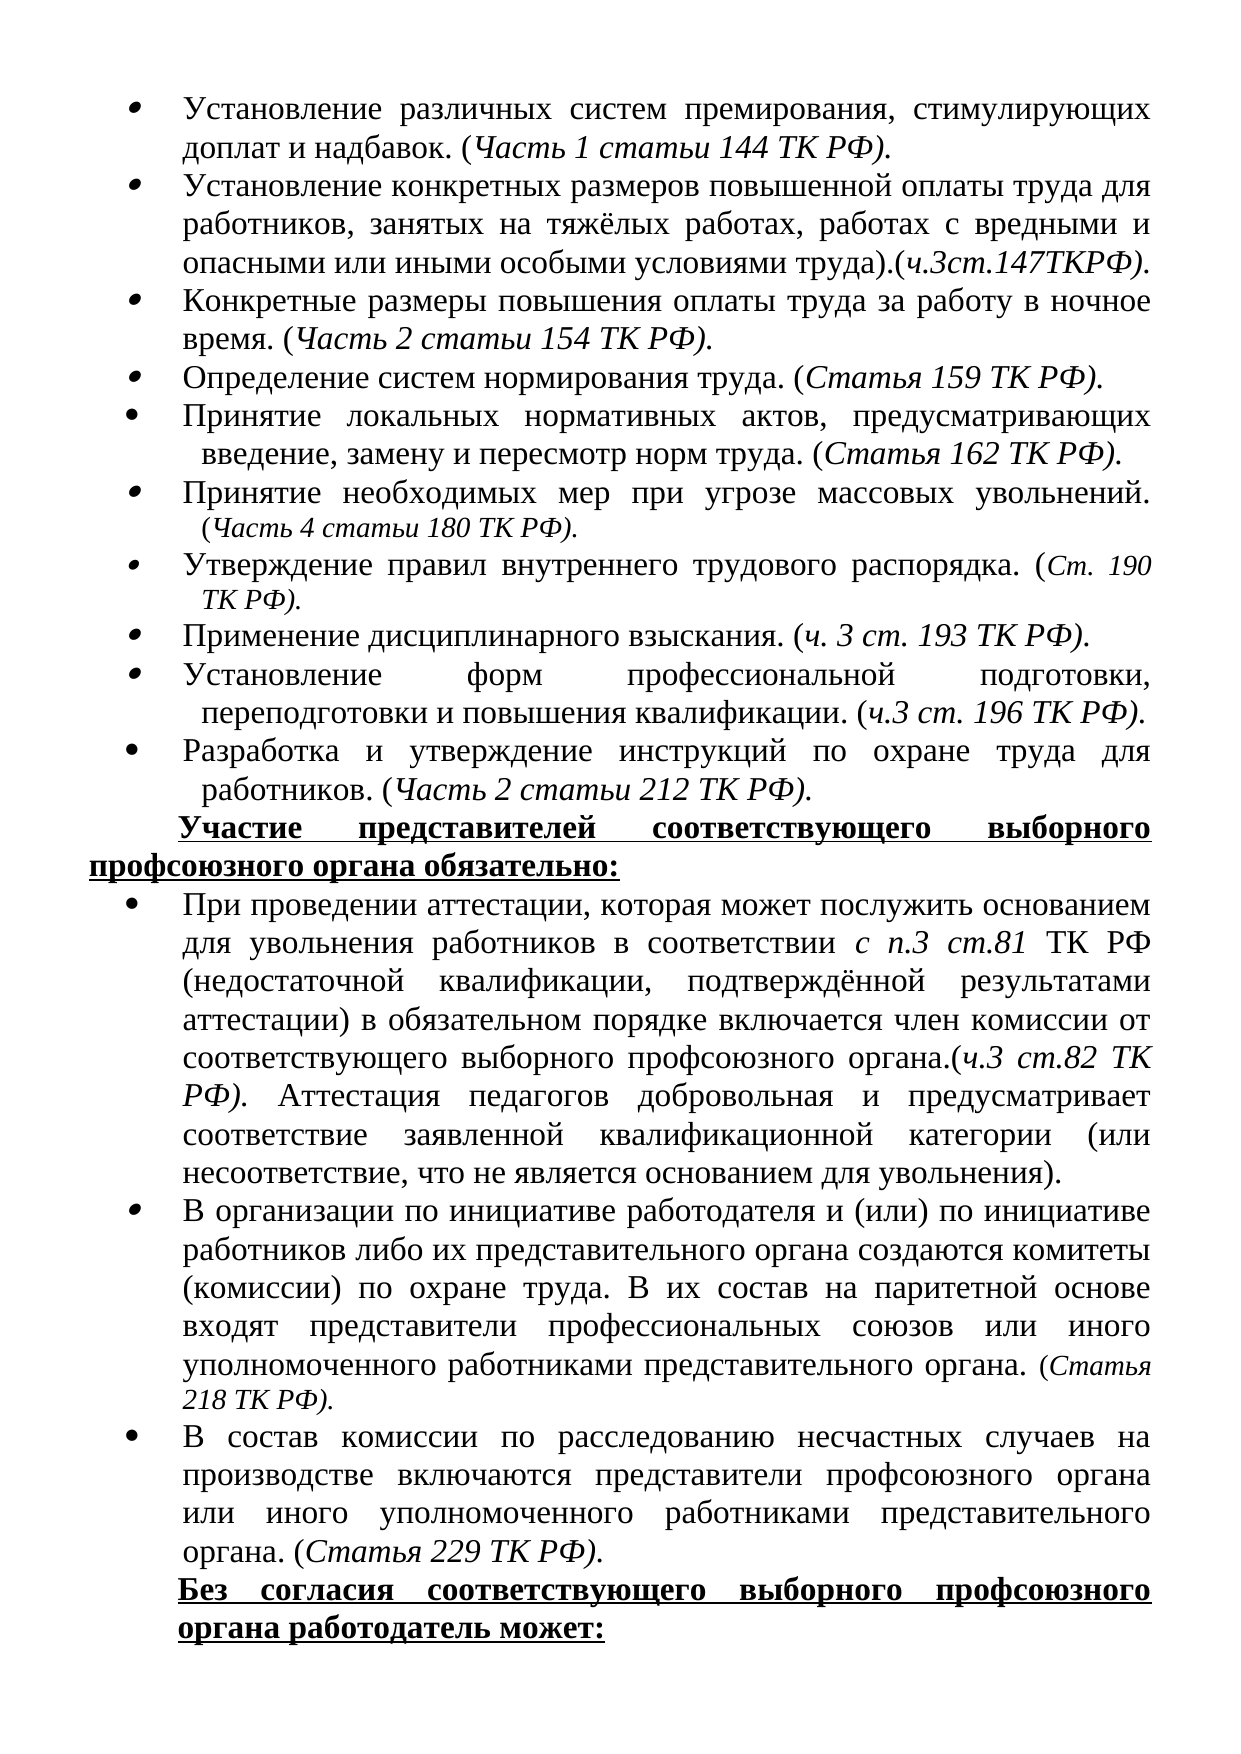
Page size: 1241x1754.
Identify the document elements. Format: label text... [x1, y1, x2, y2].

list Принятие необходимых мер при угрозе массовых увольнений. (Часть 4 статьи 180 ТК РФ). [126, 472, 1152, 544]
list Применение дисциплинарного взыскания. (ч. 3 ст. 193 ТК РФ). [126, 616, 1152, 654]
list В состав комиссии по расследованию несчастных случаев на производстве включаются представители профсоюзного органа или иного уполномоченного работниками представительного органа. (Статья 229 ТК РФ). [126, 1416, 1152, 1569]
list Установление различных систем премирования, стимулирующих доплат и надбавок. (Часть 1 статьи 144 ТК РФ). [126, 89, 1152, 165]
list Принятие локальных нормативных актов, предусматривающих введение, замену и пересмотр норм труда. (Статья 162 ТК РФ). [126, 395, 1152, 472]
list В организации по инициативе работодателя и (или) по инициативе работников либо их представительного органа создаются комитеты (комиссии) по охране труда. В их состав на паритетной основе входят представители профессиональных союзов или иного уполномоченного работниками представительного органа. (Статья 218 ТК РФ). [126, 1191, 1152, 1416]
text Без согласия соответствующего выборного профсоюзного органа работодатель может: [177, 1603, 1152, 1646]
list Установление конкретных размеров повышенной оплаты труда для работников, занятых на тяжёлых работах, работах с вредными и опасными или иными особыми условиями труда).(ч.3ст.147ТКРФ). [126, 165, 1152, 280]
list При проведении аттестации, которая может послужить основанием для увольнения работников в соответствии с п.3 ст.81 ТК РФ (недостаточной квалификации, подтверждённой результатами аттестации) в обязательном порядке включается член комиссии от соответствующего выборного профсоюзного органа.(ч.3 ст.82 ТК РФ). Аттестация педагогов добровольная и предусматривает соответствие заявленной квалификационной категории (или несоответствие, что не является основанием для увольнения). [126, 884, 1152, 1191]
text Без согласия соответствующего выборного профсоюзного органа работодатель может: [177, 1569, 1152, 1602]
list Утверждение правил внутреннего трудового распорядка. (Ст. 190 ТК РФ). [126, 544, 1152, 616]
list Установление форм профессиональной подготовки, переподготовки и повышения квалификации. (ч.3 ст. 196 ТК РФ). [126, 654, 1152, 731]
text Участие представителей соответствующего выборного профсоюзного органа обязательно: [89, 807, 1152, 884]
list Разработка и утверждение инструкций по охране труда для работников. (Часть 2 статьи 212 ТК РФ). [126, 731, 1152, 807]
list Определение систем нормирования труда. (Статья 159 ТК РФ). [126, 357, 1152, 395]
list Конкретные размеры повышения оплаты труда за работу в ночное время. (Часть 2 статьи 154 ТК РФ). [126, 280, 1152, 357]
